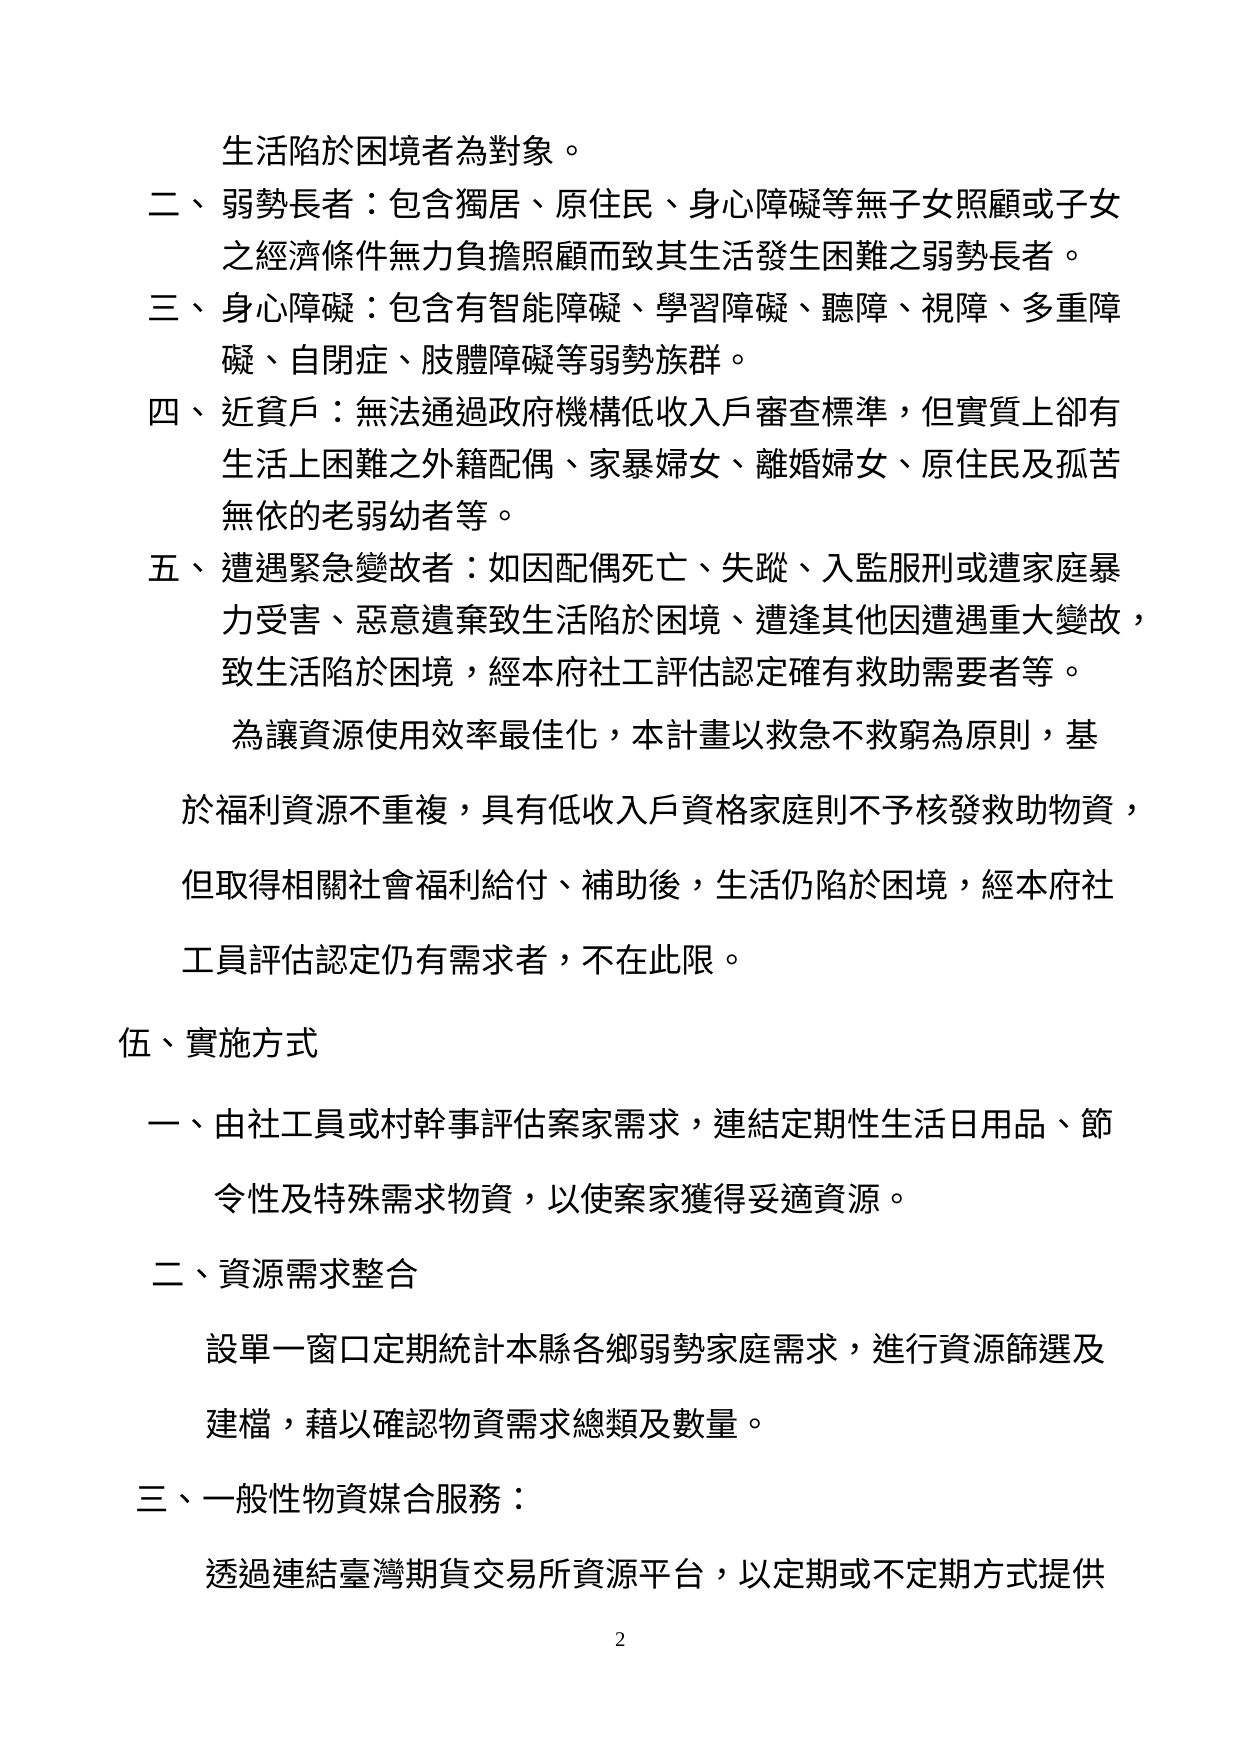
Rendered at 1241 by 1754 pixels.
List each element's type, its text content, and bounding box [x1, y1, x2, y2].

list 近貧戶：無法通過政府機構低收入戶審查標準，但實質上卻有生活上困難之外籍配偶、家暴婦女、離婚婦女、原住民及孤苦無依的老弱幼者等。 [148, 383, 1122, 539]
list 身心障礙：包含有智能障礙、學習障礙、聽障、視障、多重障礙、自閉症、肢體障礙等弱勢族群。 [148, 278, 1122, 383]
text 為讓資源使用效率最佳化，本計畫以救急不救窮為原則，基於福利資源不重複，具有低收入戶資格家庭則不予核發救助物資，但取得相關社會福利給付、補助後，生活仍陷於困境，經本府社工員評估認定仍有需求者，不在此限。 [182, 695, 1122, 995]
text 一、由社工員或村幹事評估案家需求，連結定期性生活日用品、節令性及特殊需求物資，以使案家獲得妥適資源。 [147, 1085, 1122, 1235]
list 遭遇緊急變故者：如因配偶死亡、失蹤、入監服刑或遭家庭暴力受害、惡意遺棄致生活陷於困境、遭逢其他因遭遇重大變故，致生活陷於困境，經本府社工評估認定確有救助需要者等。 [148, 539, 1122, 695]
text 二、資源需求整合 [118, 1235, 1122, 1310]
text 伍、實施方式 [118, 1014, 1122, 1066]
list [148, 122, 1122, 174]
text 三、一般性物資媒合服務： [118, 1460, 1122, 1535]
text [205, 1535, 1122, 1610]
list 弱勢長者：包含獨居、原住民、身心障礙等無子女照顧或子女之經濟條件無力負擔照顧而致其生活發生困難之弱勢長者。 [148, 174, 1122, 278]
text 設單一窗口定期統計本縣各鄉弱勢家庭需求，進行資源篩選及建檔，藉以確認物資需求總類及數量。 [205, 1310, 1122, 1460]
